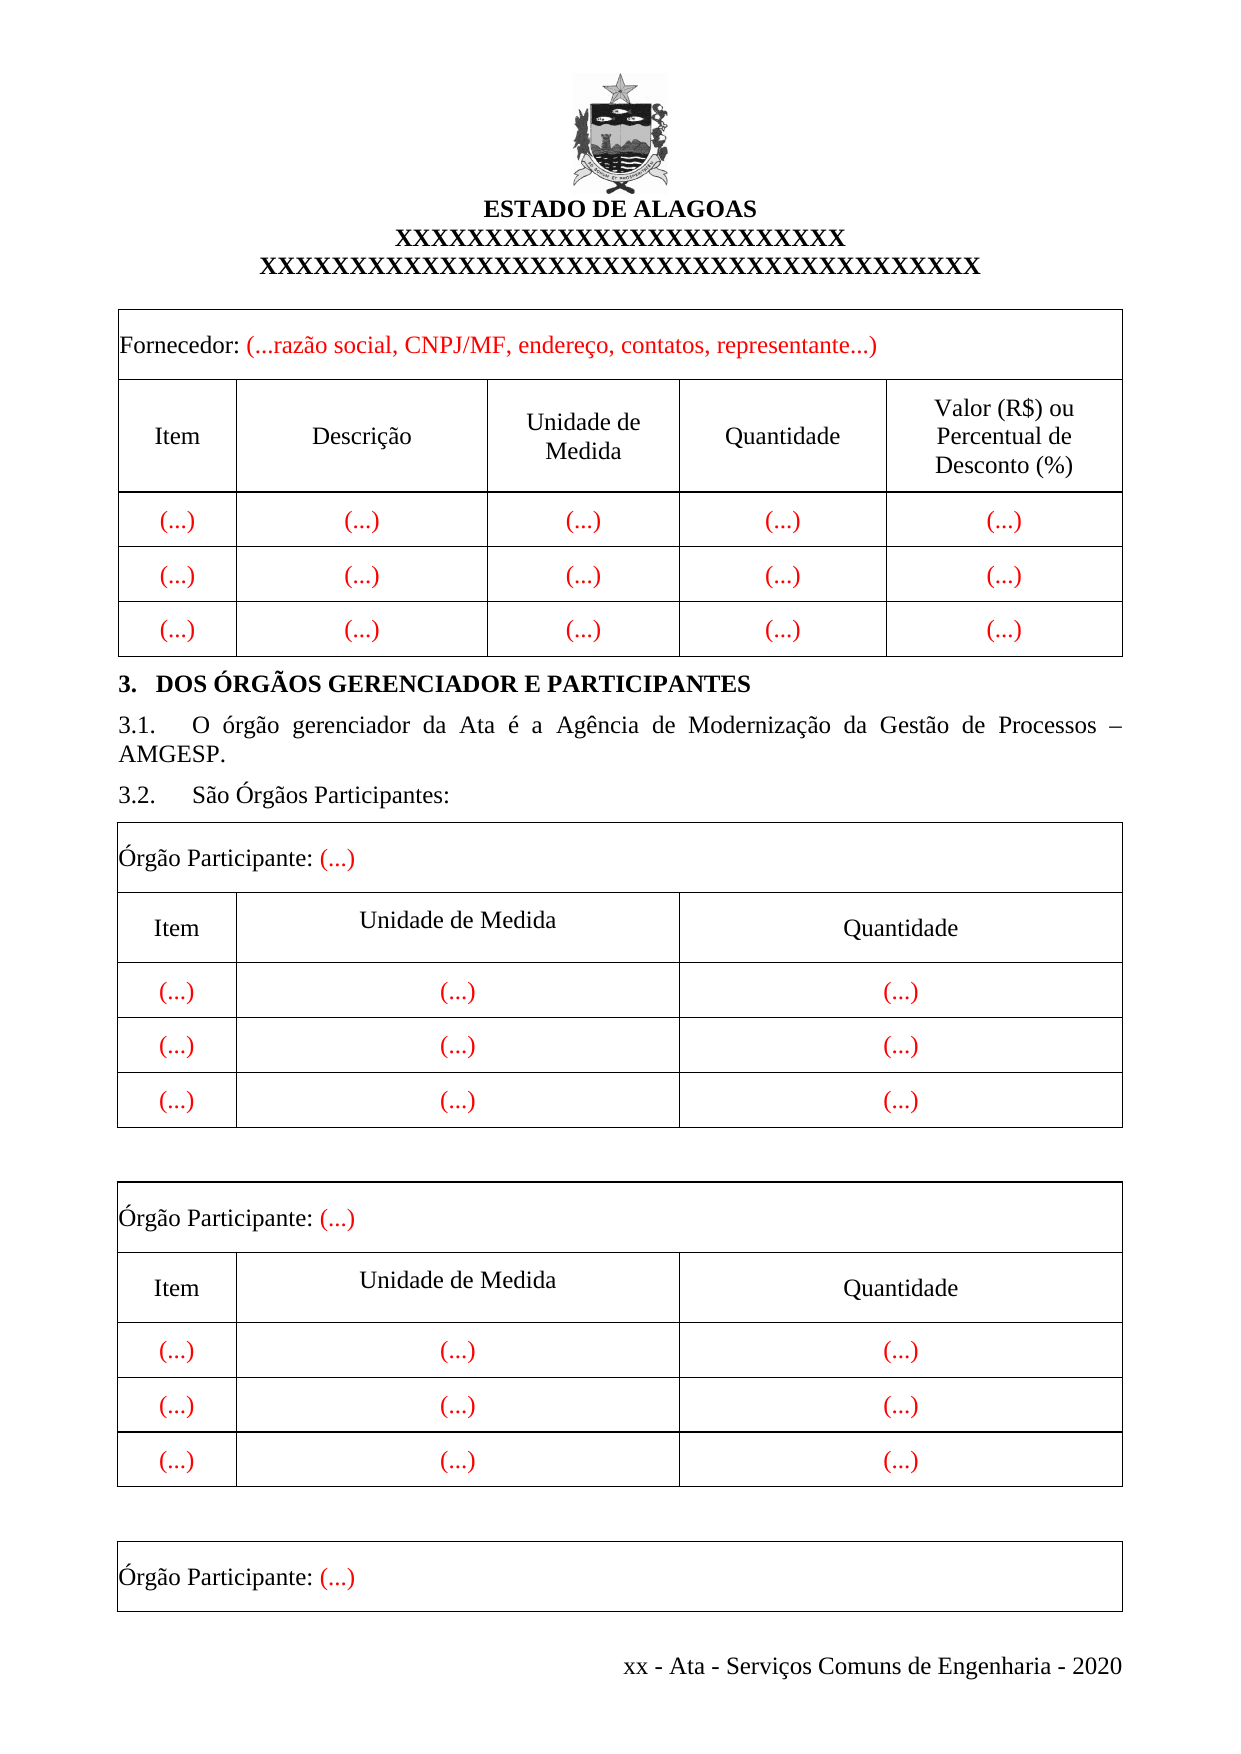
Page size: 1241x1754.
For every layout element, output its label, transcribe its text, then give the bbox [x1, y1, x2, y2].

table_cell (...) [680, 602, 886, 656]
list O órgão gerenciador da Ata é a Agência de Modernização da Gestão de Processos – AMGESP. [118, 711, 1122, 768]
table_cell (...) [237, 1018, 679, 1072]
table_cell (...) [237, 1378, 679, 1431]
table_cell (...) [119, 493, 236, 546]
table_cell Item [119, 380, 236, 491]
table_cell (...) [119, 602, 236, 656]
table_cell (...) [680, 1018, 1122, 1072]
table_cell (...) [118, 1323, 236, 1377]
table_cell Item [118, 1253, 236, 1322]
table_cell Unidade de Medida [488, 380, 679, 491]
table_header Órgão Participante: (...) [118, 823, 1122, 892]
table_cell Quantidade [680, 1253, 1122, 1322]
table_cell Item [118, 893, 236, 962]
table_cell (...) [680, 493, 886, 546]
table_cell Quantidade [680, 380, 886, 491]
table_cell (...) [237, 1323, 679, 1377]
table_cell (...) [118, 1073, 236, 1127]
table_cell Quantidade [680, 893, 1122, 962]
table_cell (...) [118, 1378, 236, 1431]
table_cell (...) [237, 547, 487, 601]
table_header Órgão Participante: (...) [118, 1183, 1122, 1252]
table_cell Unidade de Medida [237, 893, 679, 962]
table_cell (...) [237, 1073, 679, 1127]
table_cell (...) [680, 1323, 1122, 1377]
table_cell Unidade de Medida [237, 1253, 679, 1322]
table_cell (...) [488, 547, 679, 601]
table_cell (...) [680, 547, 886, 601]
table_cell (...) [887, 493, 1122, 546]
table_cell (...) [680, 963, 1122, 1017]
table_cell (...) [118, 963, 236, 1017]
table_cell (...) [887, 602, 1122, 656]
table_cell Valor (R$) ou Percentual de Desconto (%) [887, 380, 1122, 491]
table_cell Descrição [237, 380, 487, 491]
table_cell (...) [237, 602, 487, 656]
table_cell (...) [118, 1018, 236, 1072]
table_cell (...) [237, 493, 487, 546]
picture [572, 73, 668, 194]
table_cell (...) [119, 547, 236, 601]
list DOS ÓRGÃOS GERENCIADOR E PARTICIPANTES [118, 669, 1122, 698]
table_cell (...) [680, 1433, 1122, 1486]
table_cell (...) [680, 1378, 1122, 1431]
table_cell (...) [237, 1433, 679, 1486]
table_header Órgão Participante: (...) [118, 1542, 1122, 1611]
table_cell (...) [488, 493, 679, 546]
table_cell (...) [488, 602, 679, 656]
list São Órgãos Participantes: [118, 781, 1122, 809]
table_cell (...) [118, 1433, 236, 1486]
table_header Fornecedor: (...razão social, CNPJ/MF, endereço, contatos, representante...) [119, 310, 1122, 379]
table_cell (...) [237, 963, 679, 1017]
table_cell (...) [887, 547, 1122, 601]
table_cell (...) [680, 1073, 1122, 1127]
